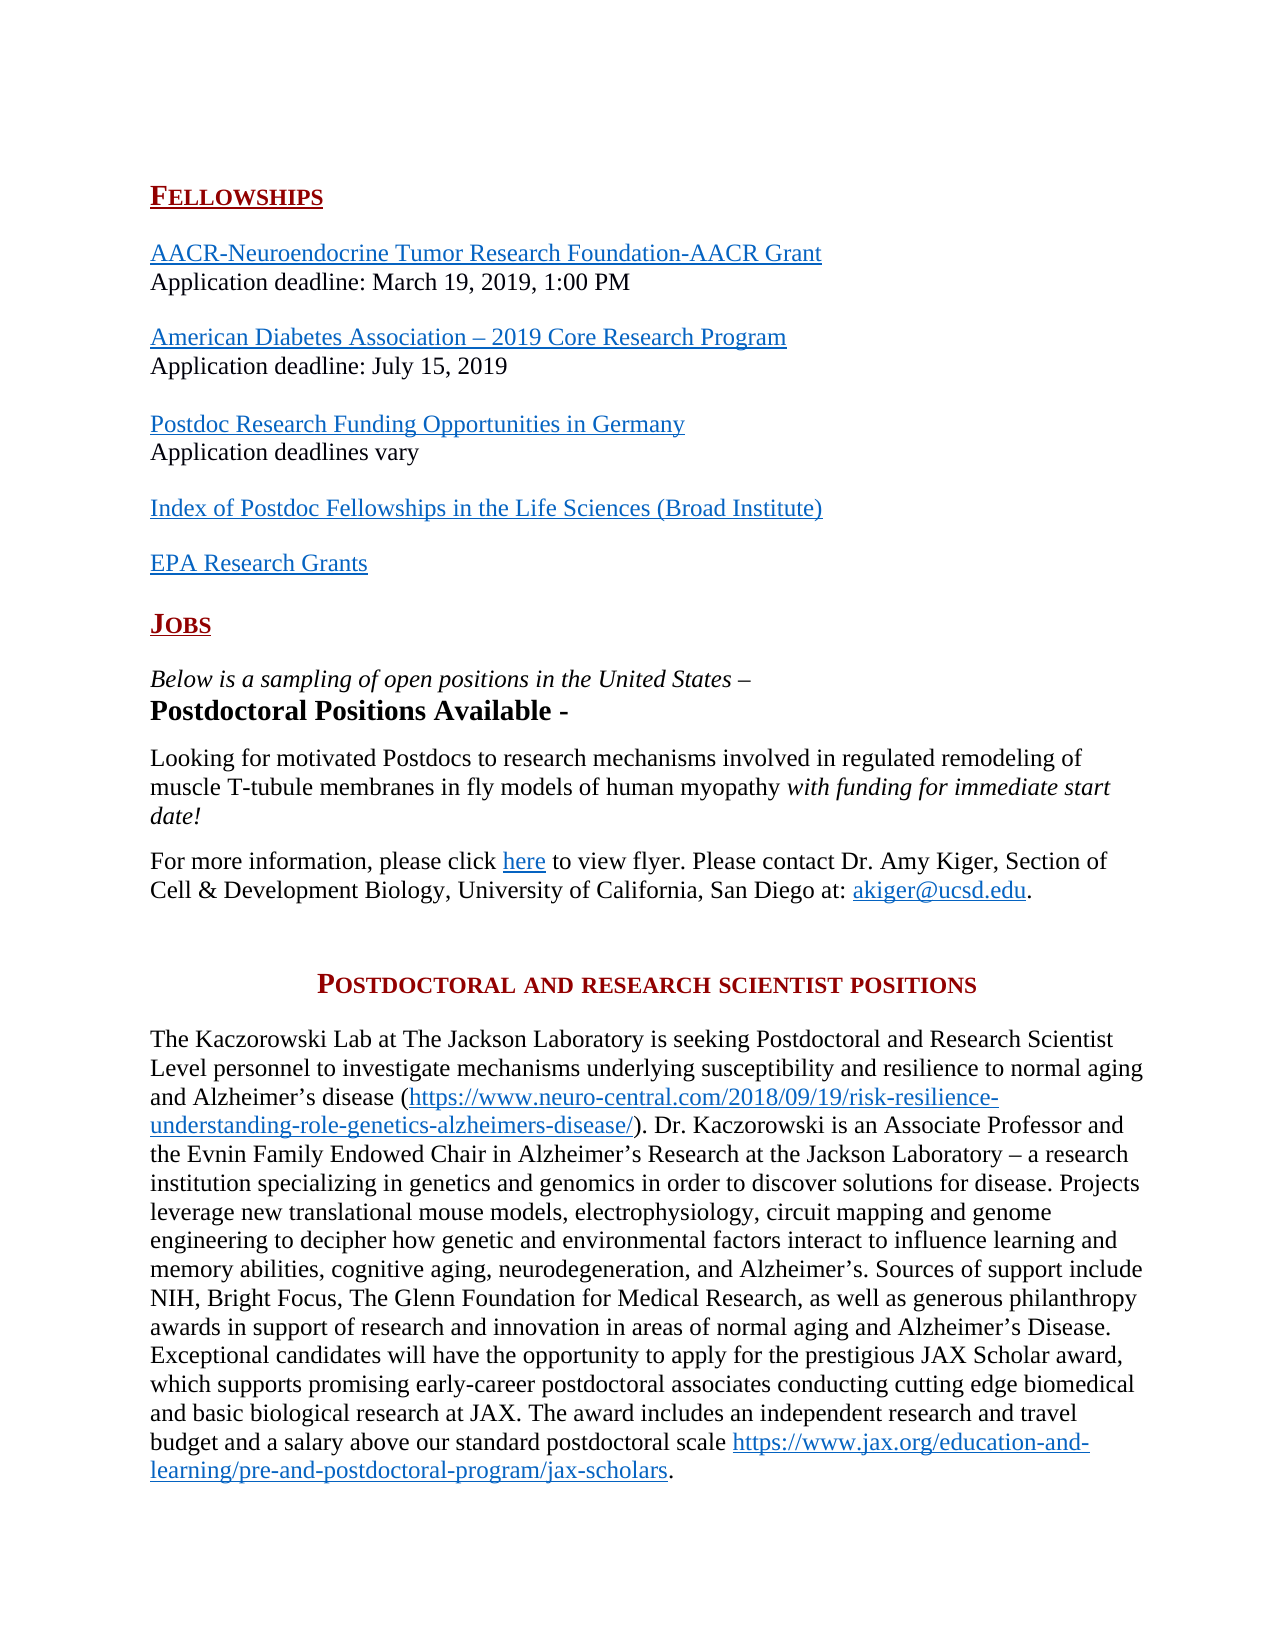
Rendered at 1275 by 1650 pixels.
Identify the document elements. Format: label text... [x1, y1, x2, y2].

text Postdoctoral and research scientist positions [150, 966, 1144, 999]
text Looking for motivated Postdocs to research mechanisms involved in regulated remodeling of muscle T-tubule membranes in fly models of human myopathy with funding for immediate start date! [150, 743, 1144, 829]
text Postdoc Research Funding Opportunities in Germany [150, 409, 1144, 437]
text American Diabetes Association – 2019 Core Research Program Application deadline: July 15, 2019 [150, 322, 1144, 380]
text Index of Postdoc Fellowships in the Life Sciences (Broad Institute) [150, 493, 1144, 548]
text Below is a sampling of open positions in the United States – [150, 664, 1144, 693]
text Application deadlines vary [150, 437, 1144, 493]
text For more information, please click here to view flyer. Please contact Dr. Amy Kiger, Section of Cell & Development Biology, University of California, San Diego at: akiger@ucsd.edu. [150, 846, 1144, 904]
text The Kaczorowski Lab at The Jackson Laboratory is seeking Postdoctoral and Research Scientist Level personnel to investigate mechanisms underlying susceptibility and resilience to normal aging and Alzheimer’s disease (https://www.neuro-central.com/2018/09/19/risk-resilience-understanding-role-genetics-alzheimers-disease/). Dr. Kaczorowski is an Associate Professor and the Evnin Family Endowed Chair in Alzheimer’s Research at the Jackson Laboratory – a research institution specializing in genetics and genomics in order to discover solutions for disease. Projects leverage new translational mouse models, electrophysiology, circuit mapping and genome engineering to decipher how genetic and environmental factors interact to influence learning and memory abilities, cognitive aging, neurodegeneration, and Alzheimer’s. Sources of support include NIH, Bright Focus, The Glenn Foundation for Medical Research, as well as generous philanthropy awards in support of research and innovation in areas of normal aging and Alzheimer’s Disease. [150, 1024, 1144, 1341]
text EPA Research Grants [150, 548, 1144, 577]
text Jobs [150, 606, 1144, 639]
text Postdoctoral Positions Available - [150, 693, 1144, 727]
text AACR-Neuroendocrine Tumor Research Foundation-AACR Grant Application deadline: March 19, 2019, 1:00 PM [150, 238, 1144, 322]
text Fellowships [150, 178, 1144, 238]
text Exceptional candidates will have the opportunity to apply for the prestigious JAX Scholar award, which supports promising early-career postdoctoral associates conducting cutting edge biomedical and basic biological research at JAX. The award includes an independent research and travel budget and a salary above our standard postdoctoral scale https://www.jax.org/education-and-learning/pre-and-postdoctoral-program/jax-scholars. [150, 1341, 1144, 1484]
